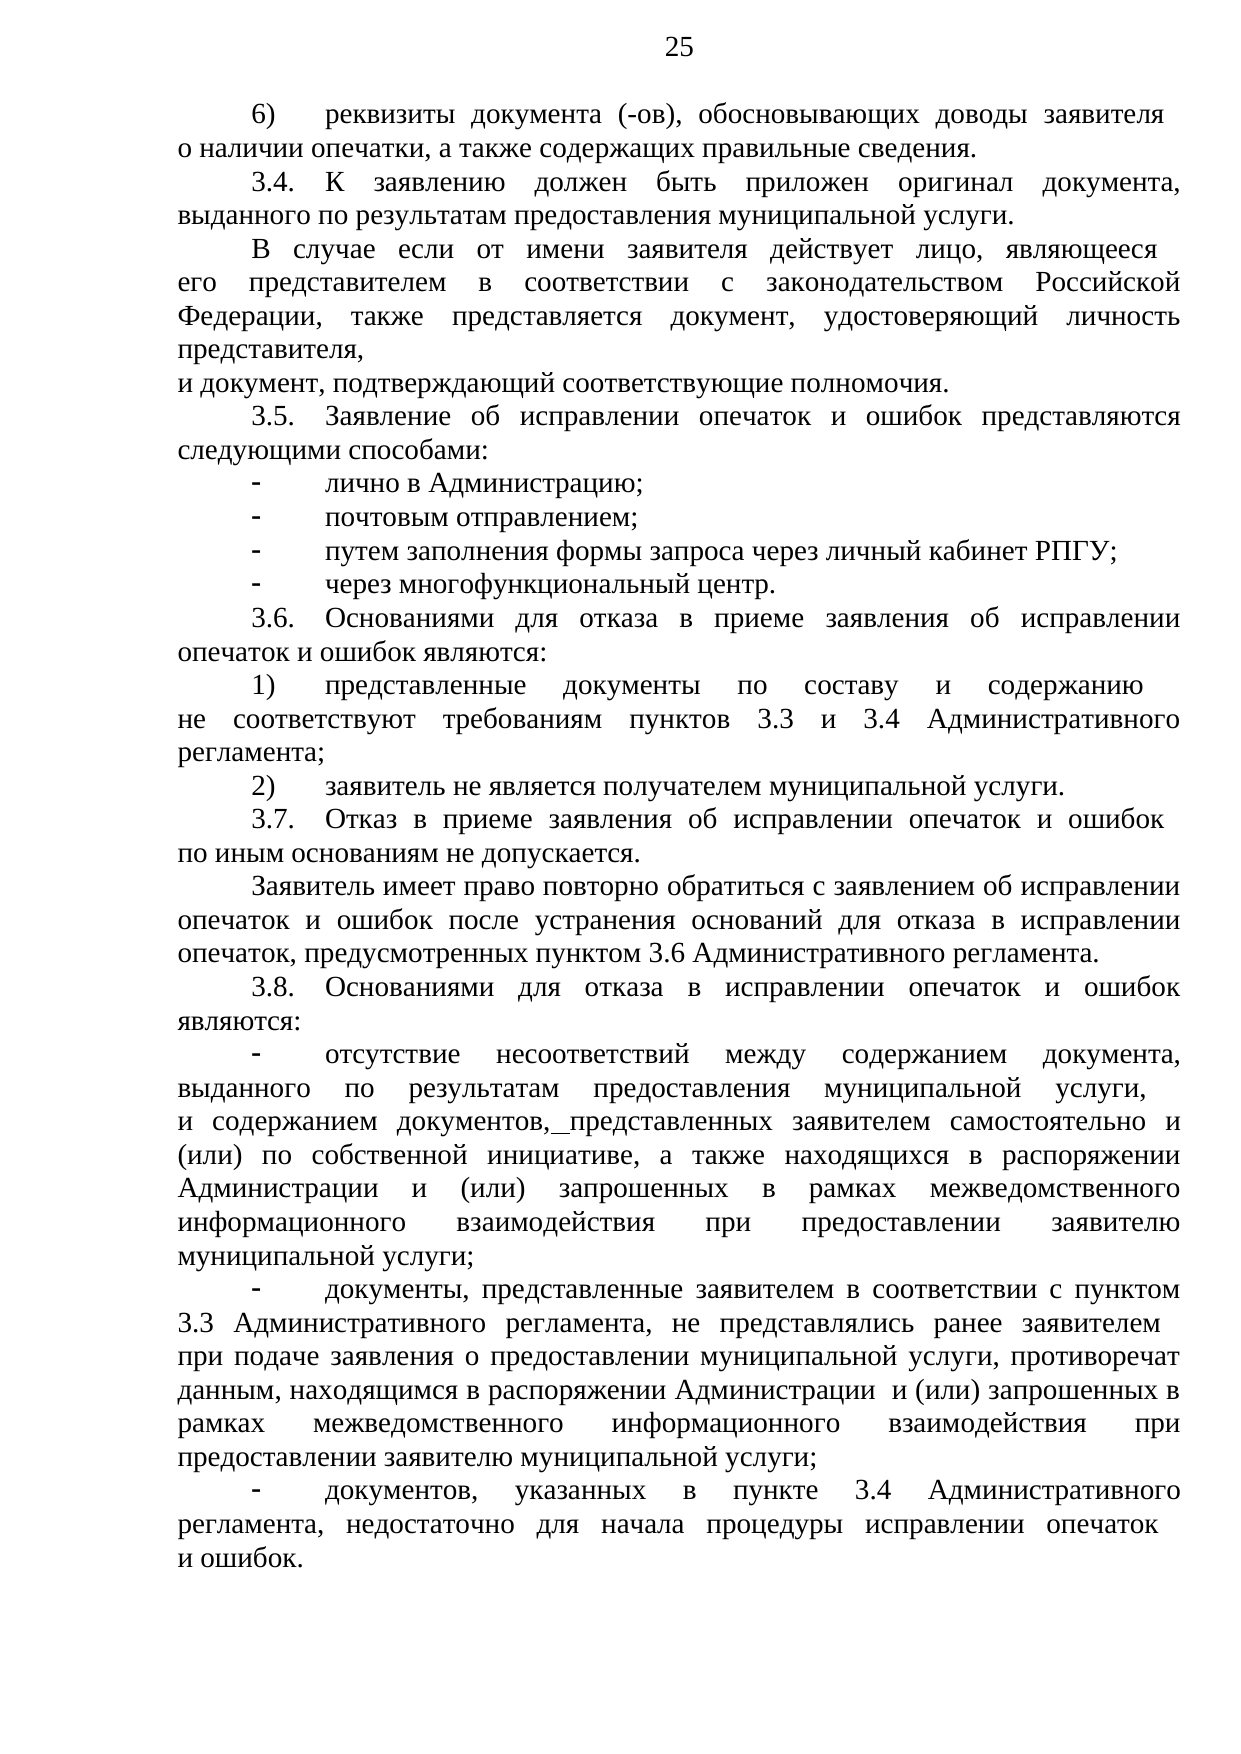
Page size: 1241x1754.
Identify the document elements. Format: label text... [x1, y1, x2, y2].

list реквизиты документа (-ов), обосновывающих доводы заявителя о наличии опечатки, а также содержащих правильные сведения. [177, 97, 1181, 164]
list почтовым отправлением; [177, 499, 1181, 533]
list лично в Администрацию; [177, 466, 1181, 499]
list К заявлению должен быть приложен оригинал документа, выданного по результатам предоставления муниципальной услуги. [177, 164, 1181, 231]
list заявитель не является получателем муниципальной услуги. [177, 768, 1181, 801]
list путем заполнения формы запроса через личный кабинет РПГУ; [177, 533, 1181, 567]
list документов, указанных в пункте 3.4 Административного регламента, недостаточно для начала процедуры исправлении опечаток и ошибок. [177, 1472, 1181, 1573]
list Заявление об исправлении опечаток и ошибок представляются следующими способами: [177, 398, 1181, 466]
list через многофункциональный центр. [177, 567, 1181, 600]
list Отказ в приеме заявления об исправлении опечаток и ошибок по иным основаниям не допускается. [177, 801, 1181, 868]
text Заявитель имеет право повторно обратиться с заявлением об исправлении опечаток и ошибок после устранения оснований для отказа в исправлении опечаток, предусмотренных пунктом 3.6 Административного регламента. [177, 868, 1181, 969]
text В случае если от имени заявителя действует лицо, являющееся его представителем в соответствии с законодательством Российской Федерации, также представляется документ, удостоверяющий личность представителя, и документ, подтверждающий соответствующие полномочия. [177, 231, 1181, 398]
list Основаниями для отказа в исправлении опечаток и ошибок являются: [177, 969, 1181, 1036]
list документы, представленные заявителем в соответствии с пунктом 3.3 Административного регламента, не представлялись ранее заявителем при подаче заявления о предоставлении муниципальной услуги, противоречат данным, находящимся в распоряжении Администрации и (или) запрошенных в рамках межведомственного информационного взаимодействия при предоставлении заявителю муниципальной услуги; [177, 1271, 1181, 1472]
list представленные документы по составу и содержанию не соответствуют требованиям пунктов 3.3 и 3.4 Административного регламента; [177, 667, 1181, 768]
list отсутствие несоответствий между содержанием документа, выданного по результатам предоставления муниципальной услуги, и содержанием документов, представленных заявителем самостоятельно и (или) по собственной инициативе, а также находящихся в распоряжении Администрации и (или) запрошенных в рамках межведомственного информационного взаимодействия при предоставлении заявителю муниципальной услуги; [177, 1036, 1181, 1271]
list Основаниями для отказа в приеме заявления об исправлении опечаток и ошибок являются: [177, 600, 1181, 667]
